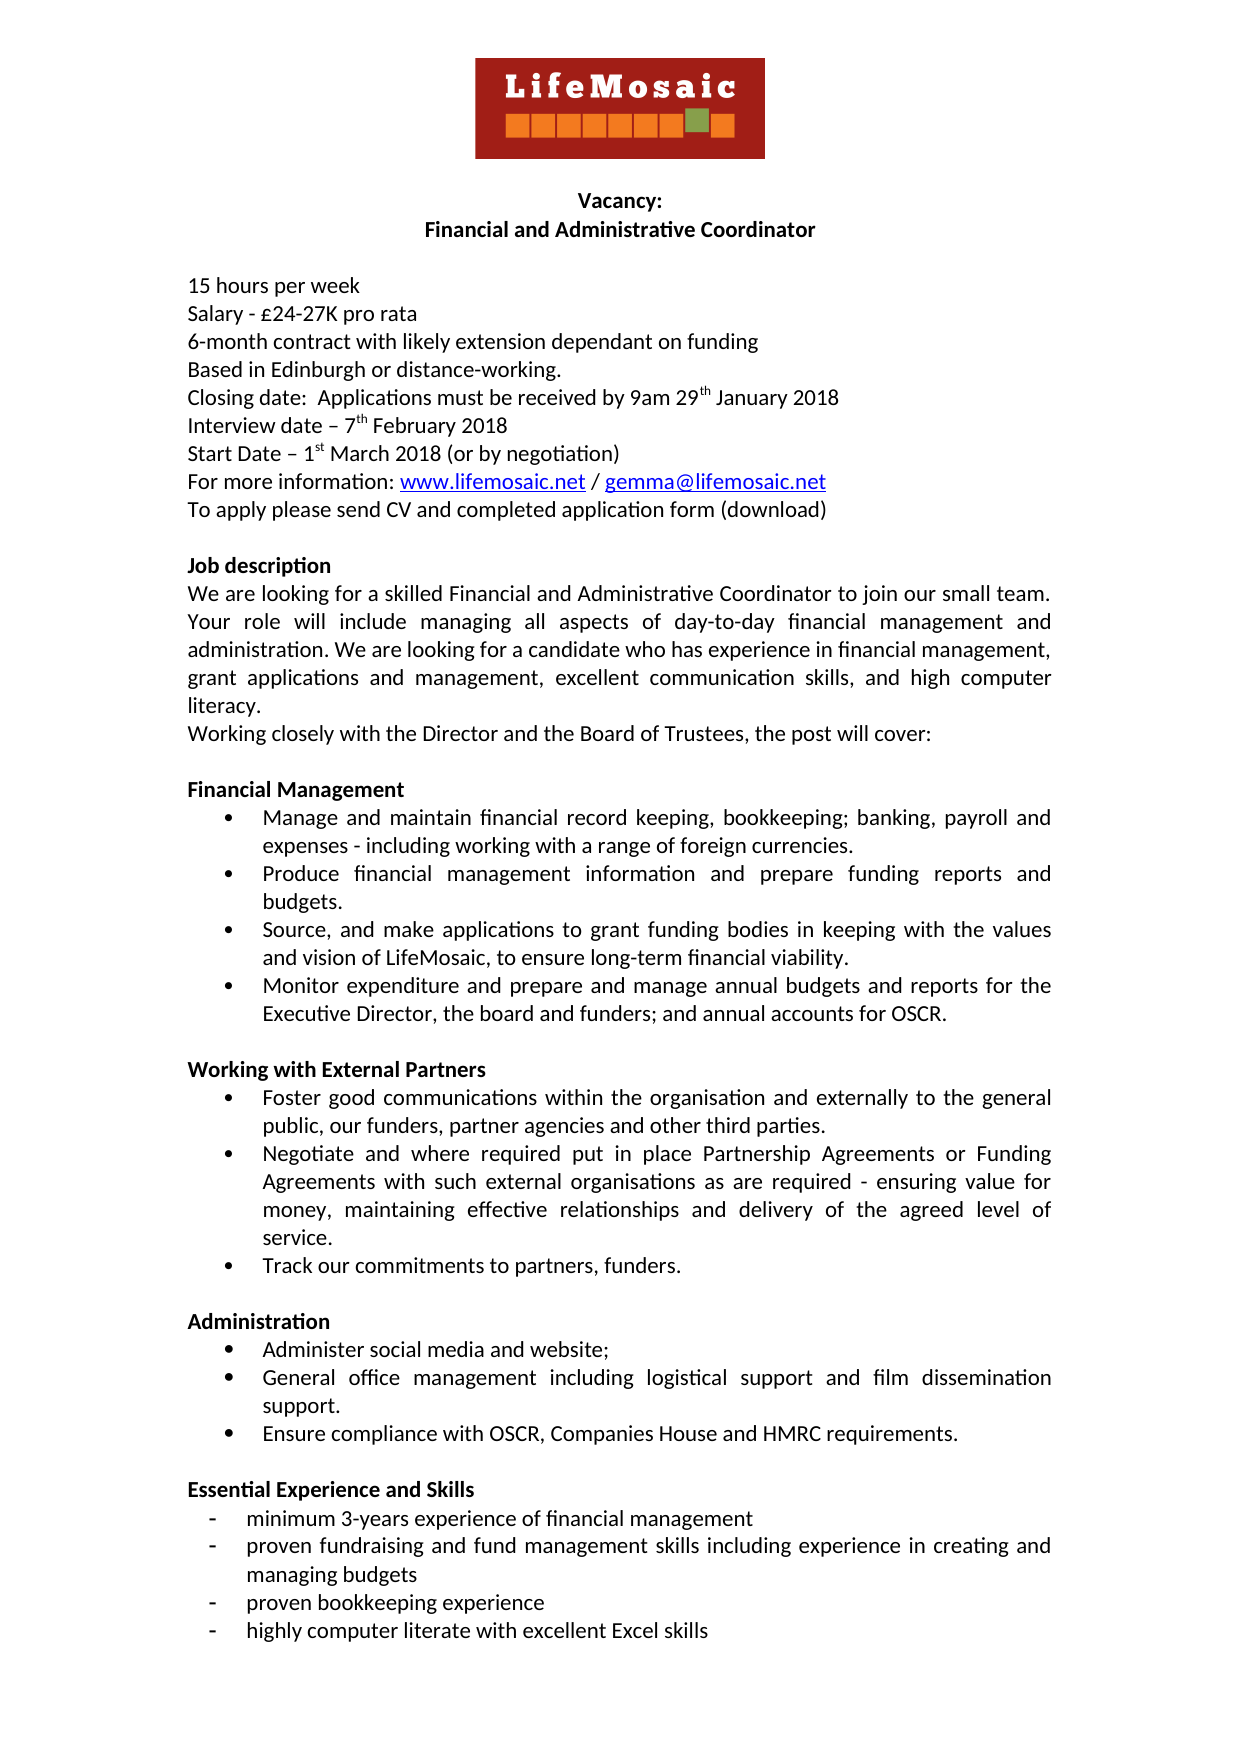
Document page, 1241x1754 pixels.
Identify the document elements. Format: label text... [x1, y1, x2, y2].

list Negotiate and where required put in place Partnership Agreements or Funding Agreements with such external organisations as are required - ensuring value for money, maintaining effective relationships and delivery of the agreed level of service. [225, 1139, 1053, 1251]
text For more information: www.lifemosaic.net / gemma@lifemosaic.net [187, 467, 1053, 495]
text Financial Management [187, 775, 1053, 803]
text Interview date – 7th February 2018 [187, 411, 1053, 439]
list Foster good communications within the organisation and externally to the general public, our funders, partner agencies and other third parties. [225, 1083, 1053, 1139]
text Closing date: Applications must be received by 9am 29th January 2018 [187, 383, 1053, 411]
text 15 hours per week [187, 271, 1053, 299]
text Job description [187, 551, 1053, 579]
list Manage and maintain financial record keeping, bookkeeping; banking, payroll and expenses - including working with a range of foreign currencies. [225, 803, 1053, 859]
picture [475, 58, 765, 159]
list highly computer literate with excellent Excel skills [209, 1616, 1053, 1644]
text We are looking for a skilled Financial and Administrative Coordinator to join our small team. Your role will include managing all aspects of day-to-day financial management and administration. We are looking for a candidate who has experience in financial management, grant applications and management, excellent communication skills, and high computer literacy. [187, 579, 1053, 719]
text To apply please send CV and completed application form (download) [187, 495, 1053, 523]
list minimum 3-years experience of financial management [209, 1504, 1053, 1532]
text Administration [187, 1307, 1053, 1336]
list Monitor expenditure and prepare and manage annual budgets and reports for the Executive Director, the board and funders; and annual accounts for OSCR. [225, 971, 1053, 1027]
list proven bookkeeping experience [209, 1588, 1053, 1616]
list Source, and make applications to grant funding bodies in keeping with the values and vision of LifeMosaic, to ensure long-term financial viability. [225, 915, 1053, 971]
text Start Date – 1st March 2018 (or by negotiation) [187, 439, 1053, 467]
list General office management including logistical support and film dissemination support. [225, 1363, 1053, 1419]
text Working with External Partners [187, 1055, 1053, 1083]
text Based in Edinburgh or distance-working. [187, 355, 1053, 383]
text Financial and Administrative Coordinator [187, 215, 1053, 243]
text 6-month contract with likely extension dependant on funding [187, 327, 1053, 355]
text Salary - £24-27K pro rata [187, 299, 1053, 327]
list proven fundraising and fund management skills including experience in creating and managing budgets [209, 1532, 1053, 1588]
text Working closely with the Director and the Board of Trustees, the post will cover: [187, 719, 1053, 747]
text Essential Experience and Skills [187, 1476, 1053, 1504]
text Vacancy: [187, 187, 1053, 215]
list Administer social media and website; [225, 1336, 1053, 1363]
list Track our commitments to partners, funders. [225, 1251, 1053, 1279]
list Ensure compliance with OSCR, Companies House and HMRC requirements. [225, 1419, 1053, 1448]
list Produce financial management information and prepare funding reports and budgets. [225, 859, 1053, 915]
